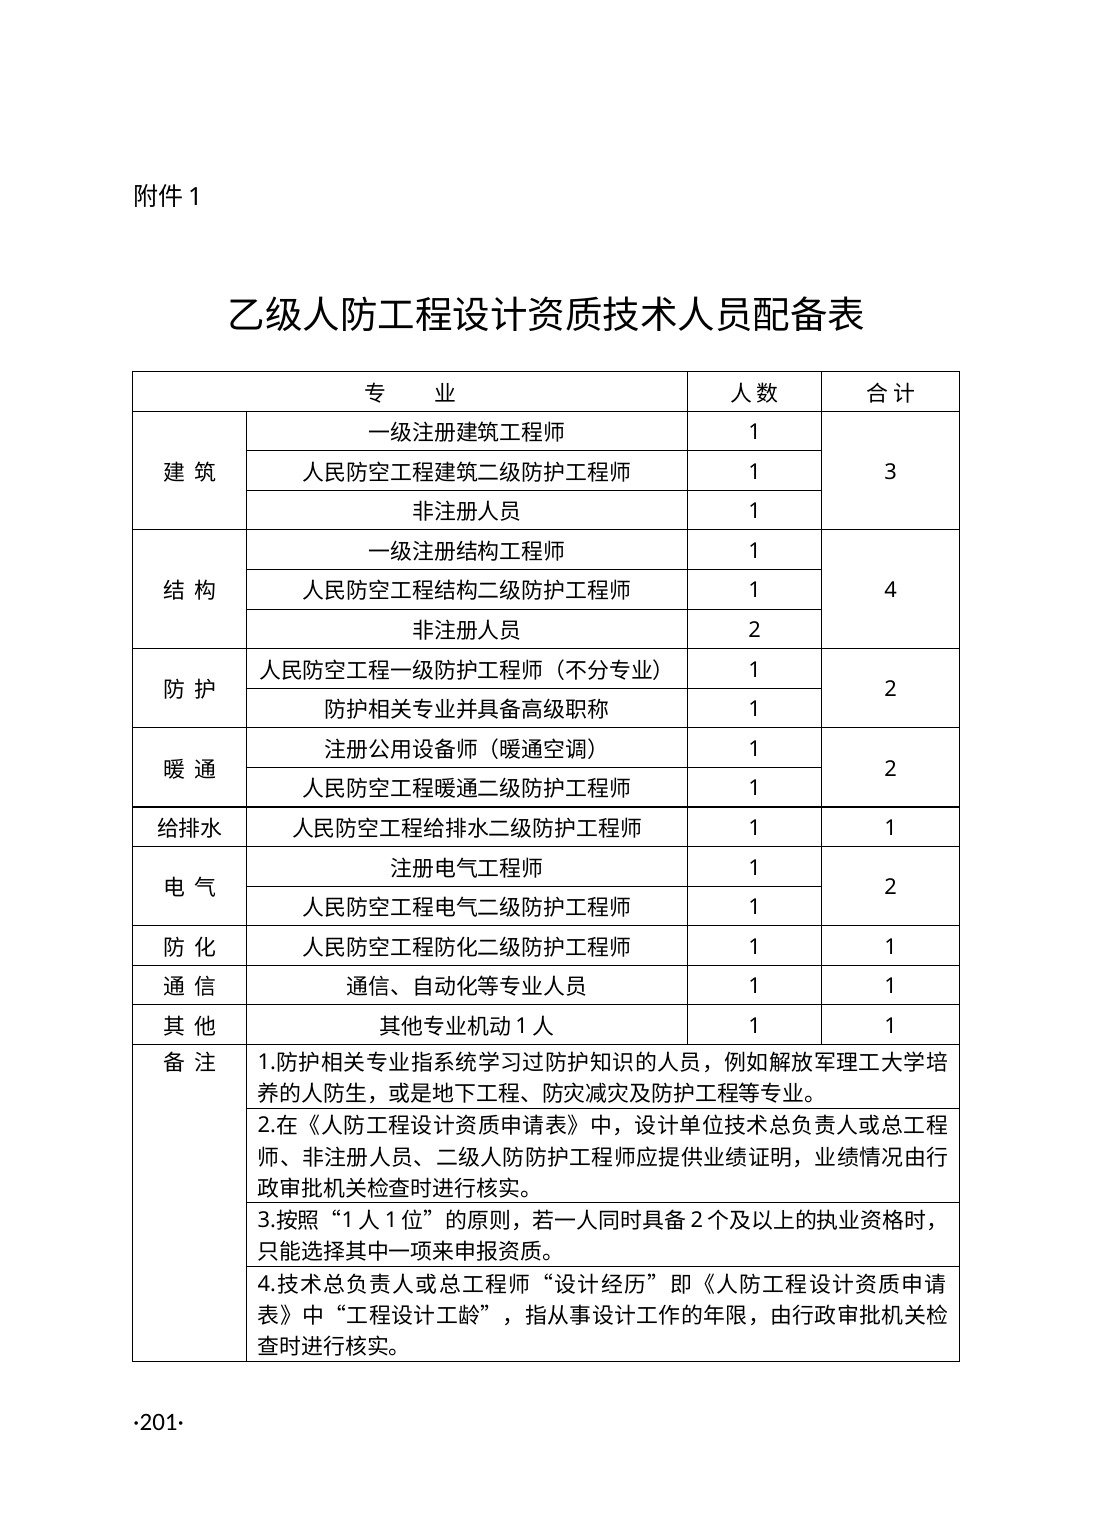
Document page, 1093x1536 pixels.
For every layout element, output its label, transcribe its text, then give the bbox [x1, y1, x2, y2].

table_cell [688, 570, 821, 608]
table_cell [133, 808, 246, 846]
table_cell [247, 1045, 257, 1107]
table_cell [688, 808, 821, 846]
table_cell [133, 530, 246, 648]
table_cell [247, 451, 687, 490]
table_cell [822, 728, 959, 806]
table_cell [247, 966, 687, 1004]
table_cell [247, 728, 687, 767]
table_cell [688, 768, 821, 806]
text 附件1 [133, 171, 959, 213]
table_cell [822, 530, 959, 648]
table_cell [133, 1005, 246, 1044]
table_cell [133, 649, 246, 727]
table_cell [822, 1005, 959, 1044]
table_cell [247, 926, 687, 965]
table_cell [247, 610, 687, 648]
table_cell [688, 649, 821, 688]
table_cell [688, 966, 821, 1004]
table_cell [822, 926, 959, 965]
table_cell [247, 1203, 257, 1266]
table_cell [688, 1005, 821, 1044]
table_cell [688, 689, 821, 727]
text 乙级人防工程设计资质技术人员配备表 [133, 279, 959, 344]
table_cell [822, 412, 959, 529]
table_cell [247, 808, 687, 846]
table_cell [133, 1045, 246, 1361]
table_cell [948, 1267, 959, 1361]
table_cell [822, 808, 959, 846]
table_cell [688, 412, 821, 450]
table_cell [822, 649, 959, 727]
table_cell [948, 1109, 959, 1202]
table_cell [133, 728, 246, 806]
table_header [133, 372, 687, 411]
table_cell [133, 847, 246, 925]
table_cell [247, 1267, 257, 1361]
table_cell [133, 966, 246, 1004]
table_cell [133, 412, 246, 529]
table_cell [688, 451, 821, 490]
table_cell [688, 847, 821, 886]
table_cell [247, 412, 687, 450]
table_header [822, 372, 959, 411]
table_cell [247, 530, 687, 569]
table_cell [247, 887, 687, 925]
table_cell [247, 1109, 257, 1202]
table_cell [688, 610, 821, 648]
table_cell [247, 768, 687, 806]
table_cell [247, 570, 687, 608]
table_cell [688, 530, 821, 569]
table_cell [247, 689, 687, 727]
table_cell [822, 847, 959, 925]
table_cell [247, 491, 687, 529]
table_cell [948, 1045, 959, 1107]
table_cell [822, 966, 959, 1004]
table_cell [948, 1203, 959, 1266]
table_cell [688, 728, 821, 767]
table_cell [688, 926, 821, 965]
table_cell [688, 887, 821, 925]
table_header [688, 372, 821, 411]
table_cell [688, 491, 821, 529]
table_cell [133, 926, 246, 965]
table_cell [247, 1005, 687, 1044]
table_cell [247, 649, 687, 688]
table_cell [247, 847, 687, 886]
